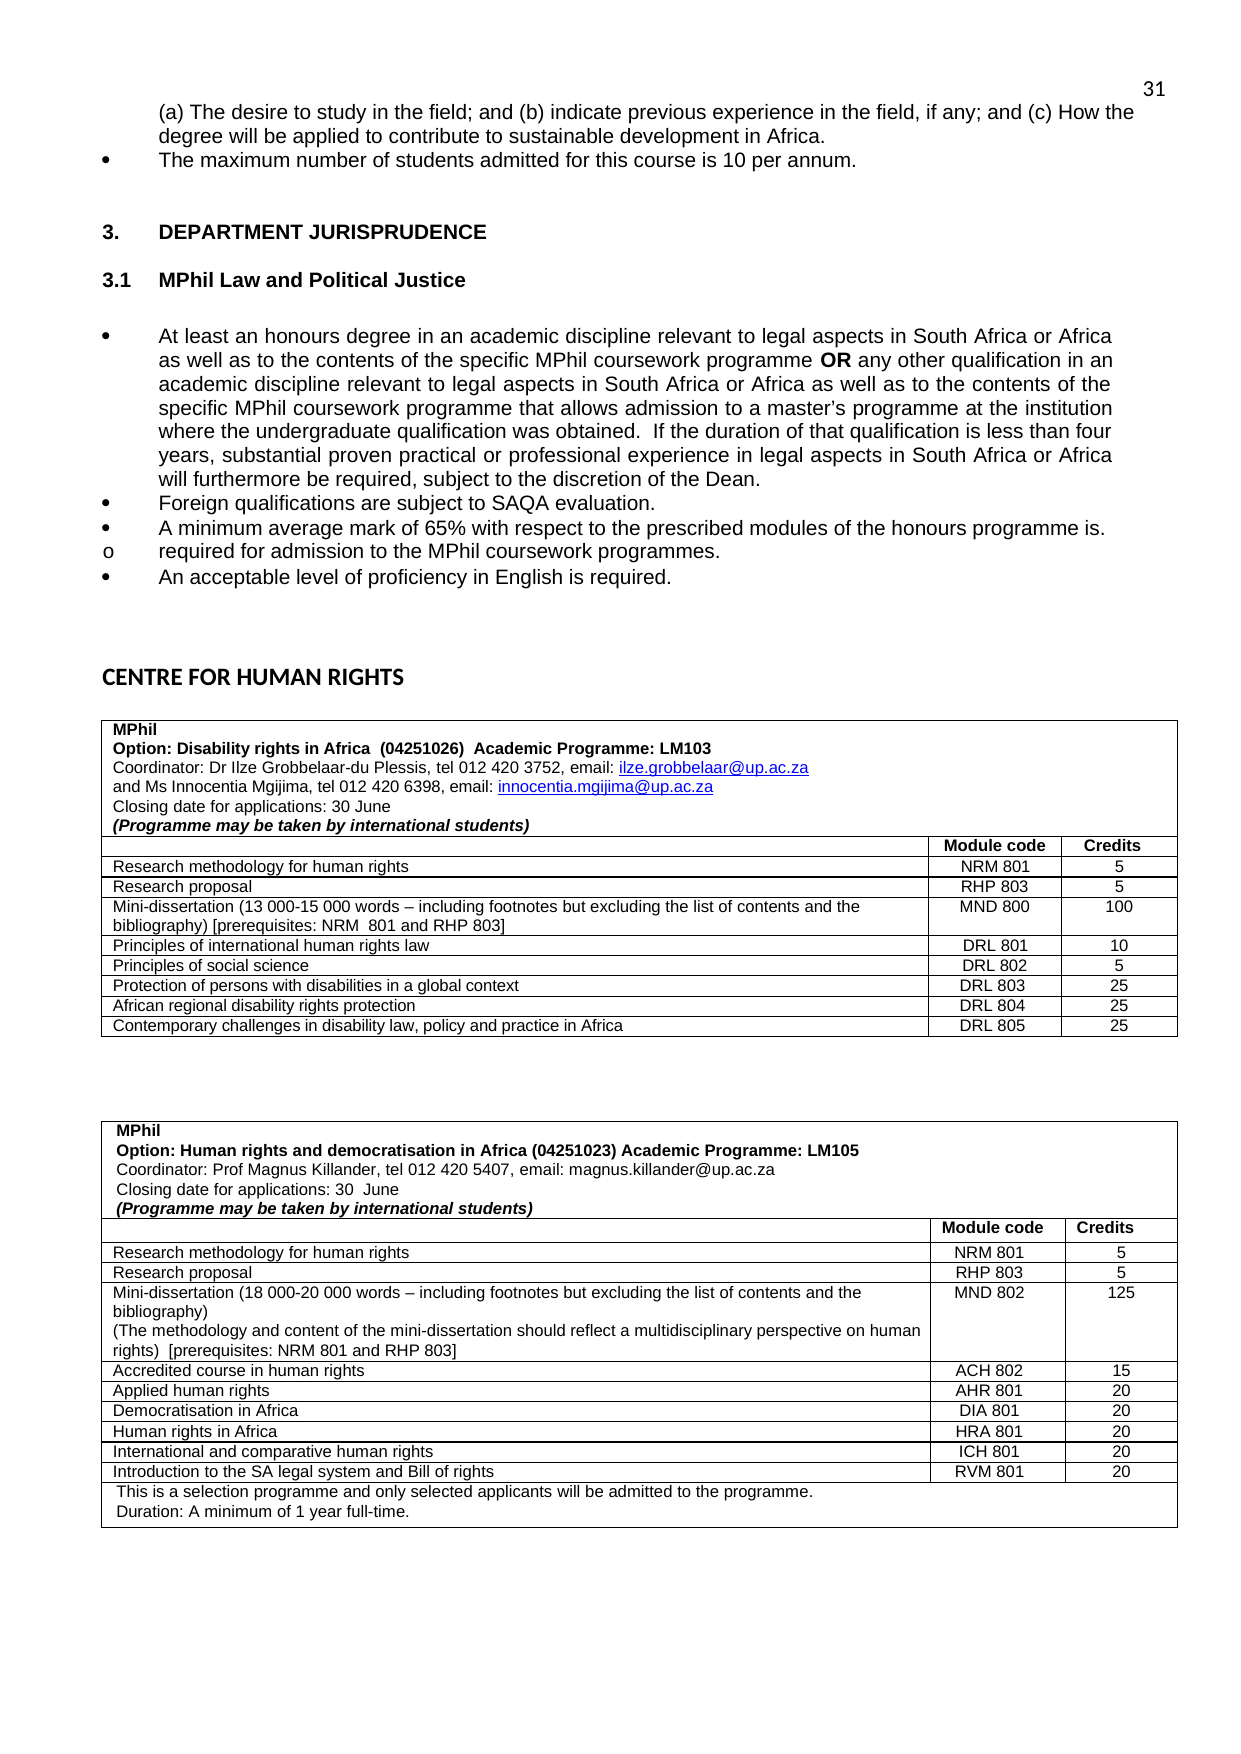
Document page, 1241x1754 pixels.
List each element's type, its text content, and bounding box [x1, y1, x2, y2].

table_cell DRL 804 [929, 997, 1061, 1016]
list required for admission to the MPhil coursework programmes. [102, 539, 1178, 565]
table_cell 20 [1066, 1443, 1177, 1462]
table_cell HRA 801 [931, 1422, 1065, 1441]
table_cell RHP 803 [931, 1263, 1065, 1282]
table_cell Principles of social science [102, 956, 928, 975]
table_cell NRM 801 [929, 857, 1061, 876]
table_cell African regional disability rights protection [102, 997, 928, 1016]
text CENTRE FOR HUMAN RIGHTS [102, 661, 1166, 692]
table_cell 5 [1066, 1263, 1177, 1282]
table_cell Credits [1066, 1219, 1177, 1242]
table_cell Module code [931, 1219, 1065, 1242]
list A minimum average mark of 65% with respect to the prescribed modules of the honours programme is. [102, 515, 1178, 539]
table_cell Accredited course in human rights [102, 1362, 930, 1381]
table_cell 100 [1062, 898, 1177, 935]
table_cell 25 [1062, 1017, 1177, 1036]
table_cell DRL 801 [929, 936, 1061, 955]
table_cell Research methodology for human rights [102, 1243, 930, 1262]
table_cell 20 [1066, 1382, 1177, 1401]
table_cell 10 [1062, 936, 1177, 955]
table_cell 125 [1066, 1283, 1177, 1361]
table_cell 5 [1062, 878, 1177, 897]
table_header MPhil Option: Disability rights in Africa (04251026) Academic Programme: LM103 Coordinator: Dr Ilze Grobbelaar-du Plessis, tel 012 420 3752, email: ilze.grobbelaar@up.ac.za and Ms Innocentia Mgijima, tel 012 420 6398, email: innocentia.mgijima@up.ac.za Closing date for applications: 30 June (Programme may be taken by international students) [102, 721, 1177, 836]
list Foreign qualifications are subject to SAQA evaluation. [102, 491, 1178, 515]
table_cell Mini-dissertation (13 000-15 000 words – including footnotes but excluding the list of contents and the bibliography) [prerequisites: NRM 801 and RHP 803] [102, 898, 928, 935]
table_cell 5 [1062, 956, 1177, 975]
list The maximum number of students admitted for this course is 10 per annum. [102, 148, 1178, 172]
table_cell 25 [1062, 997, 1177, 1016]
table_cell Mini-dissertation (18 000-20 000 words – including footnotes but excluding the list of contents and the bibliography) (The methodology and content of the mini-dissertation should reflect a multidisciplinary perspective on human rights) [prerequisites: NRM 801 and RHP 803] [102, 1283, 930, 1361]
text (a) The desire to study in the field; and (b) indicate previous experience in the field, if any; and (c) How the degree will be applied to contribute to sustainable development in Africa. [158, 100, 1178, 148]
table_cell MND 802 [931, 1283, 1065, 1361]
table_cell RHP 803 [929, 878, 1061, 897]
table_cell This is a selection programme and only selected applicants will be admitted to the programme. Duration: A minimum of 1 year full-time. [102, 1483, 1177, 1527]
table_cell DRL 802 [929, 956, 1061, 975]
table_cell Research methodology for human rights [102, 857, 928, 876]
table_cell 20 [1066, 1402, 1177, 1421]
table_cell Democratisation in Africa [102, 1402, 930, 1421]
table_cell 5 [1066, 1243, 1177, 1262]
table_cell 15 [1066, 1362, 1177, 1381]
table_cell [102, 1219, 930, 1242]
table_cell AHR 801 [931, 1382, 1065, 1401]
table_cell 5 [1062, 857, 1177, 876]
table_cell International and comparative human rights [102, 1443, 930, 1462]
table_cell ICH 801 [931, 1443, 1065, 1462]
list An acceptable level of proficiency in English is required. [102, 565, 1178, 589]
table_cell Human rights in Africa [102, 1422, 930, 1441]
text 3.1 MPhil Law and Political Justice [102, 268, 1178, 292]
table_cell MND 800 [929, 898, 1061, 935]
table_cell RVM 801 [931, 1463, 1065, 1482]
table_cell Introduction to the SA legal system and Bill of rights [102, 1463, 930, 1482]
table_cell 20 [1066, 1463, 1177, 1482]
table_cell 20 [1066, 1422, 1177, 1441]
table_cell Applied human rights [102, 1382, 930, 1401]
table_cell Protection of persons with disabilities in a global context [102, 976, 928, 996]
table_cell Credits [1062, 837, 1177, 856]
table_cell DIA 801 [931, 1402, 1065, 1421]
table_cell [102, 837, 928, 856]
table_cell 25 [1062, 976, 1177, 996]
text 3. DEPARTMENT JURISPRUDENCE [102, 220, 1178, 244]
table_cell Principles of international human rights law [102, 936, 928, 955]
table_cell DRL 803 [929, 976, 1061, 996]
table_cell ACH 802 [931, 1362, 1065, 1381]
table_cell DRL 805 [929, 1017, 1061, 1036]
table_cell NRM 801 [931, 1243, 1065, 1262]
table_cell Contemporary challenges in disability law, policy and practice in Africa [102, 1017, 928, 1036]
table_cell Research proposal [102, 1263, 930, 1282]
table_cell Research proposal [102, 878, 928, 897]
table_header MPhil Option: Human rights and democratisation in Africa (04251023) Academic Programme: LM105 Coordinator: Prof Magnus Killander, tel 012 420 5407, email: magnus.killander@up.ac.za Closing date for applications: 30 June (Programme may be taken by international students) [102, 1122, 1177, 1218]
table_cell Module code [929, 837, 1061, 856]
